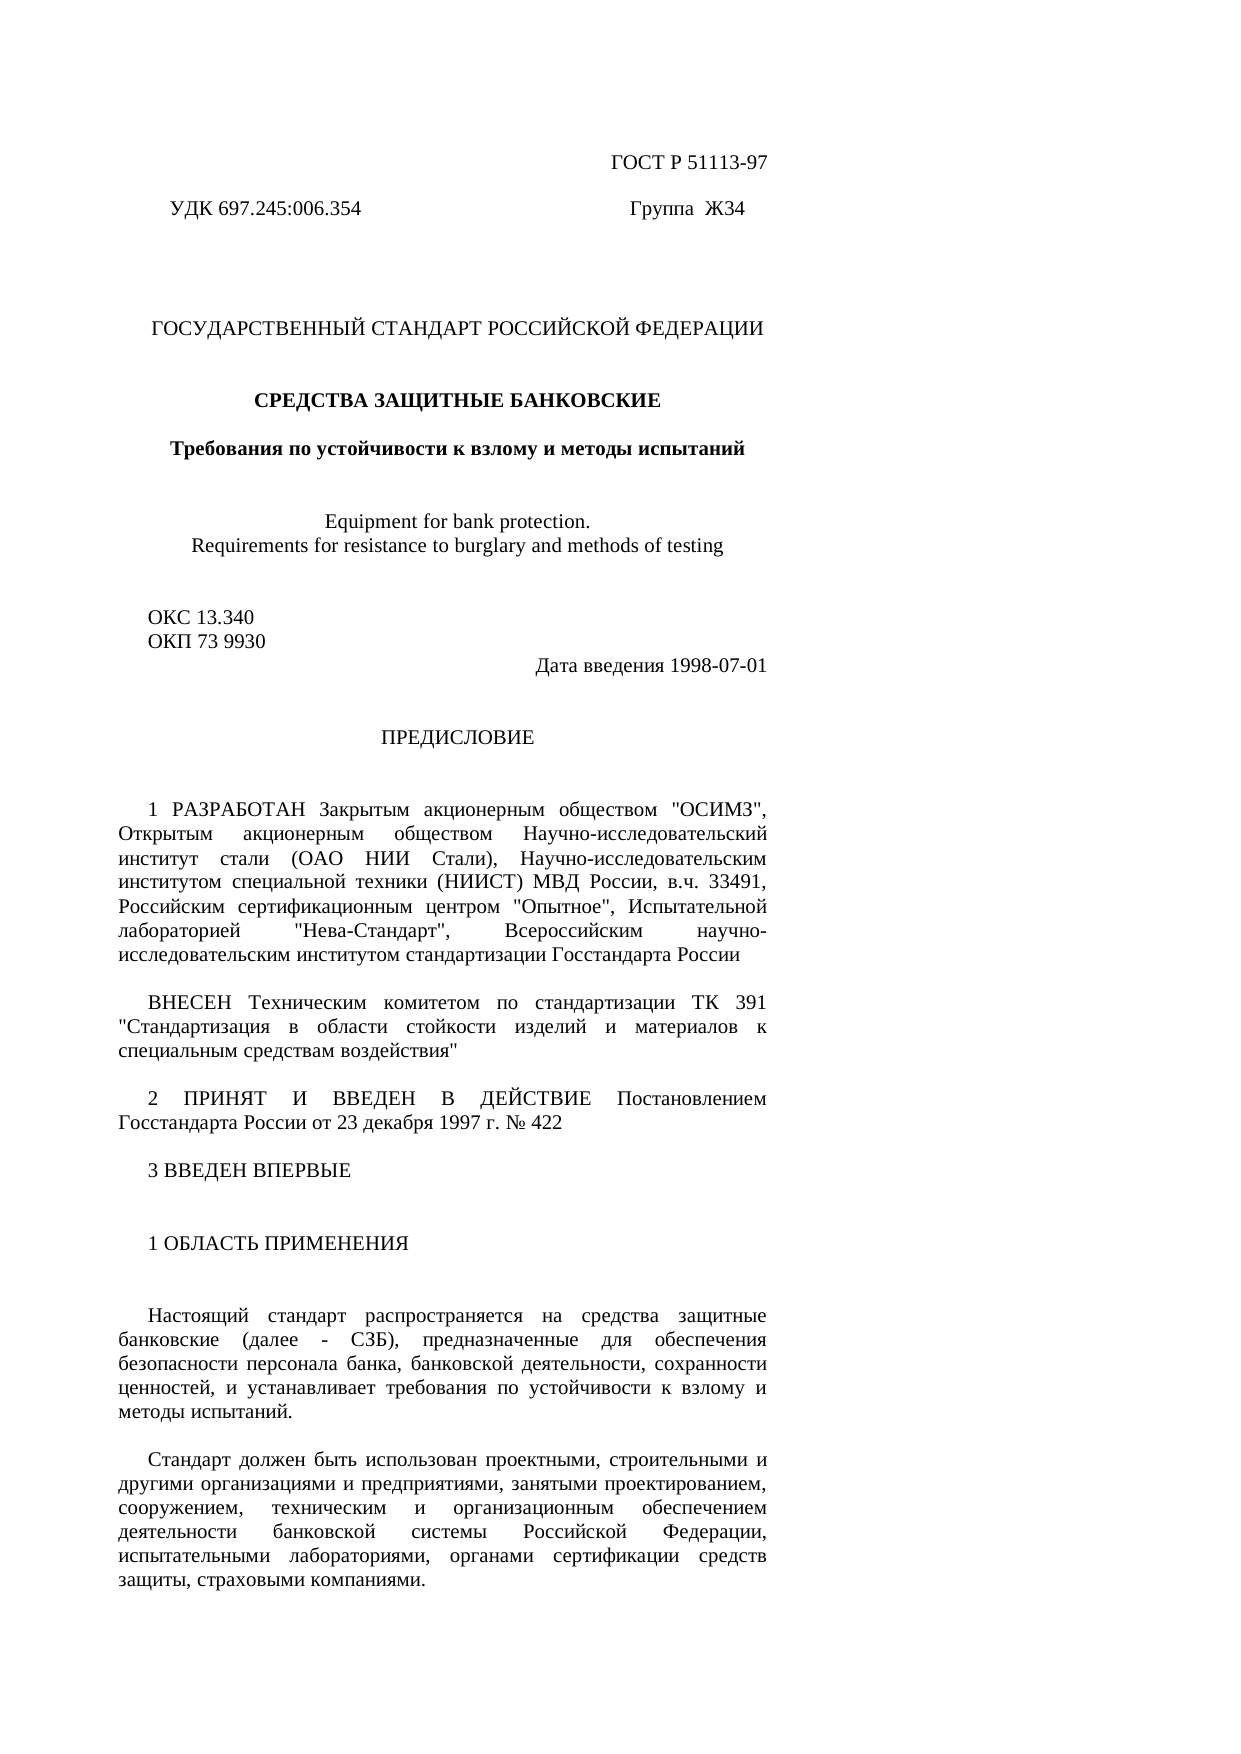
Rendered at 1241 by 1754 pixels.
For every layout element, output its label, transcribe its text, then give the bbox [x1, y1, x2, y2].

text Настоящий стандарт распространяется на средства защитные банковские (далее - СЗБ), предназначенные для обеспечения безопасности персонала банка, банковской деятельности, сохранности ценностей, и устанавливает требования по устойчивости к взлому и методы испытаний. [118, 1302, 768, 1423]
text ГОСТ Р 51113-97 [118, 150, 768, 174]
text 2 ПРИНЯТ И ВВЕДЕН В ДЕЙСТВИЕ Постановлением Госстандарта России от 23 декабря 1997 г. № 422 [118, 1086, 768, 1134]
text ОКП 73 9930 [118, 629, 768, 653]
text ВНЕСЕН Техническим комитетом по стандартизации ТК 391 "Стандартизация в области стойкости изделий и материалов к специальным средствам воздействия" [118, 990, 768, 1062]
text Стандарт должен быть использован проектными, строительными и другими организациями и предприятиями, занятыми проектированием, сооружением, техническим и организационным обеспечением деятельности банковской системы Российской Федерации, испытательными лабораториями, органами сертификации средств защиты, страховыми компаниями. [118, 1447, 768, 1591]
text ГОСУДАРСТВЕННЫЙ СТАНДАРТ РОССИЙСКОЙ ФЕДЕРАЦИИ [118, 316, 768, 340]
text Дата введения 1998-07-01 [118, 653, 768, 677]
text УДК 697.245:006.354 Группа Ж34 [118, 196, 768, 220]
text ПРЕДИСЛОВИЕ [118, 725, 768, 749]
text 1 ОБЛАСТЬ ПРИМЕНЕНИЯ [118, 1230, 768, 1254]
text Требования по устойчивости к взлому и методы испытаний [118, 436, 768, 460]
text ОКС 13.340 [118, 605, 768, 629]
text Equipment for bank protection. [118, 508, 768, 532]
text СРЕДСТВА ЗАЩИТНЫЕ БАНКОВСКИЕ [118, 388, 768, 412]
text 1 РАЗРАБОТАН Закрытым акционерным обществом "ОСИМЗ", Открытым акционерным обществом Научно-исследовательский институт стали (ОАО НИИ Стали), Научно-исследовательским институтом специальной техники (НИИСТ) МВД России, в.ч. 33491, Российским сертификационным центром "Опытное", Испытательной лабораторией "Нева-Стандарт", Всероссийским научно-исследовательским институтом стандартизации Госстандарта России [118, 797, 768, 966]
text 3 ВВЕДЕН ВПЕРВЫЕ [118, 1158, 768, 1182]
text Requirements for resistance to burglary and methods of testing [118, 532, 768, 557]
